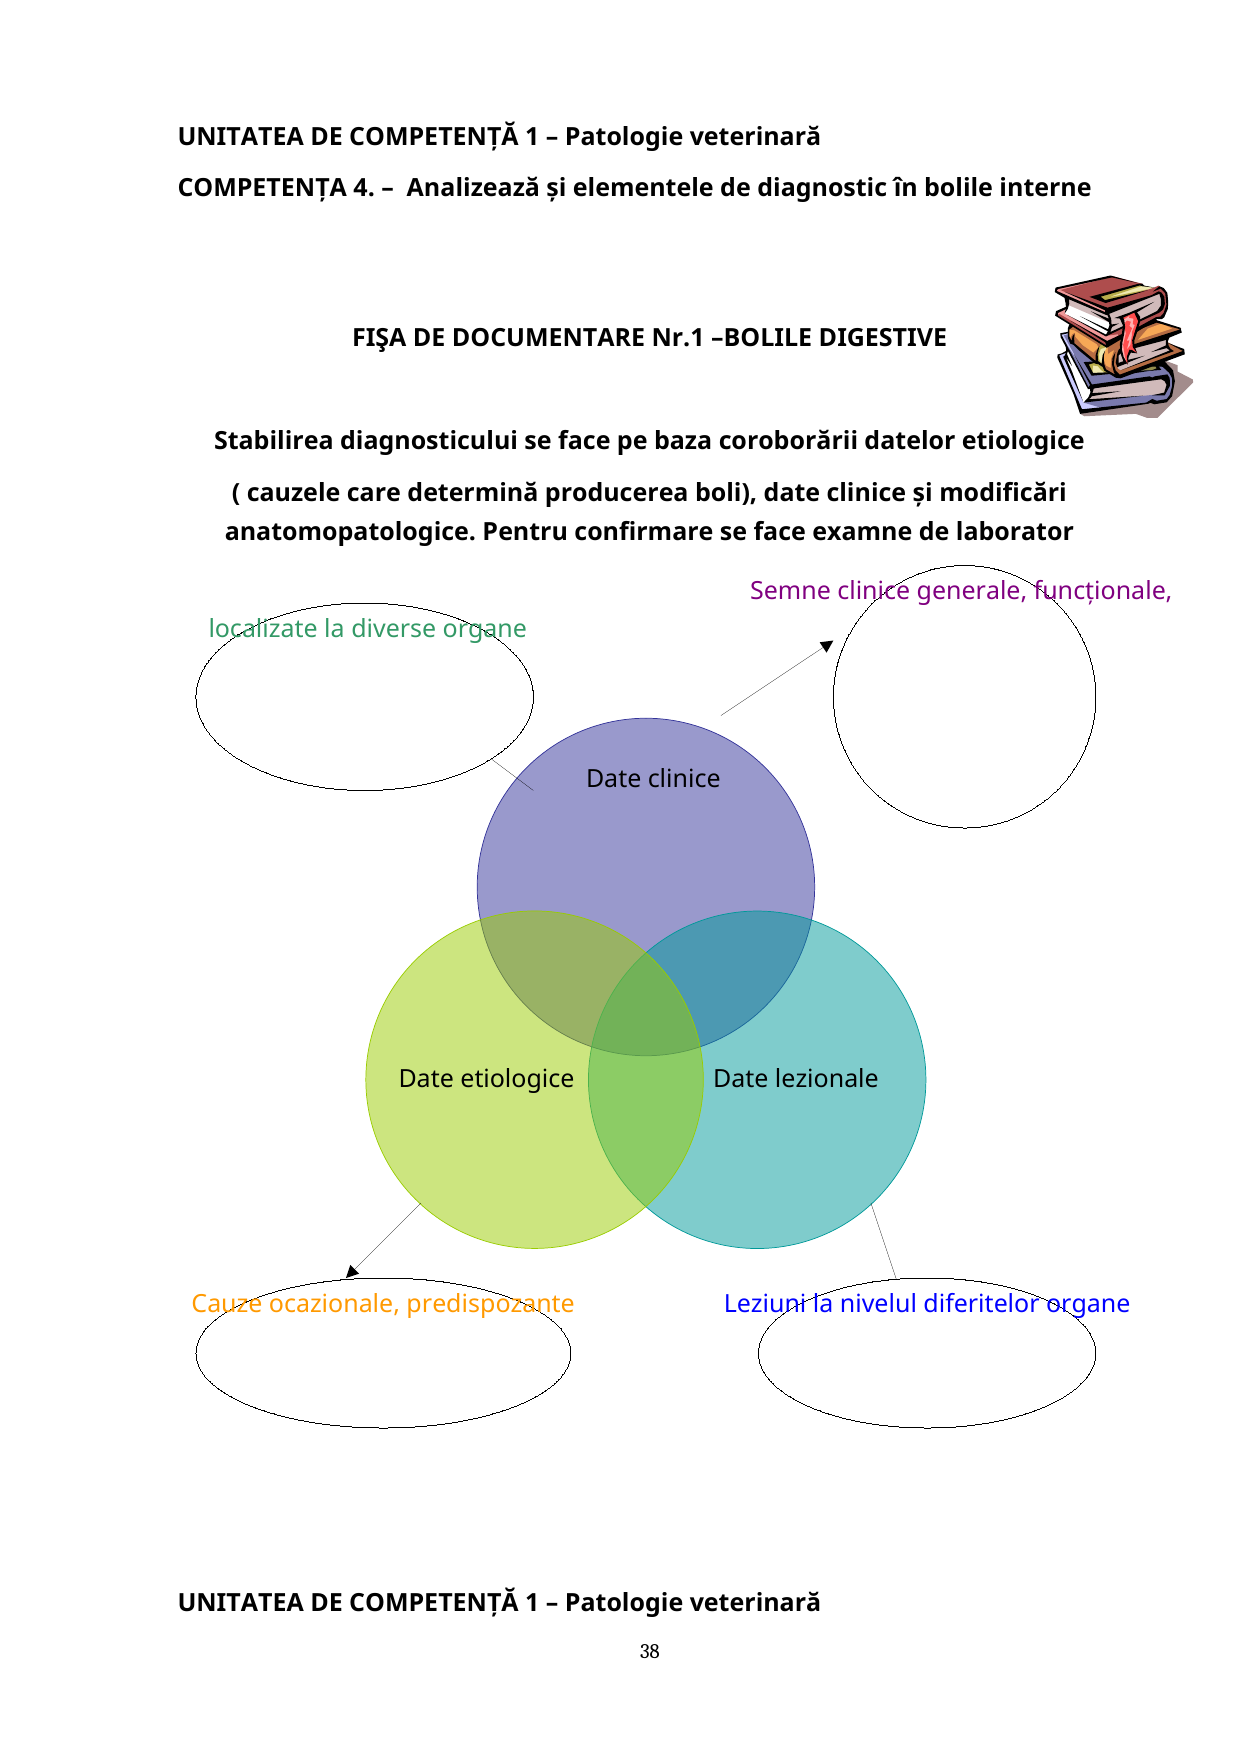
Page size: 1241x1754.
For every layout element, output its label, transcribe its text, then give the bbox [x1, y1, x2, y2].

text UNITATEA DE COMPETENŢĂ 1 – Patologie veterinară [177, 1585, 1122, 1619]
text COMPETENŢA 4. – Analizează şi elementele de diagnostic în bolile interne [177, 170, 1122, 204]
text UNITATEA DE COMPETENŢĂ 1 – Patologie veterinară [177, 118, 1122, 152]
text FIŞA DE DOCUMENTARE Nr.1 –BOLILE DIGESTIVE [177, 320, 1040, 354]
text Stabilirea diagnosticului se face pe baza coroborării datelor etiologice [177, 423, 1122, 457]
text ( cauzele care determină producerea boli), date clinice şi modificări anatomopatologice. Pentru confirmare se face examne de laborator [177, 475, 1122, 548]
